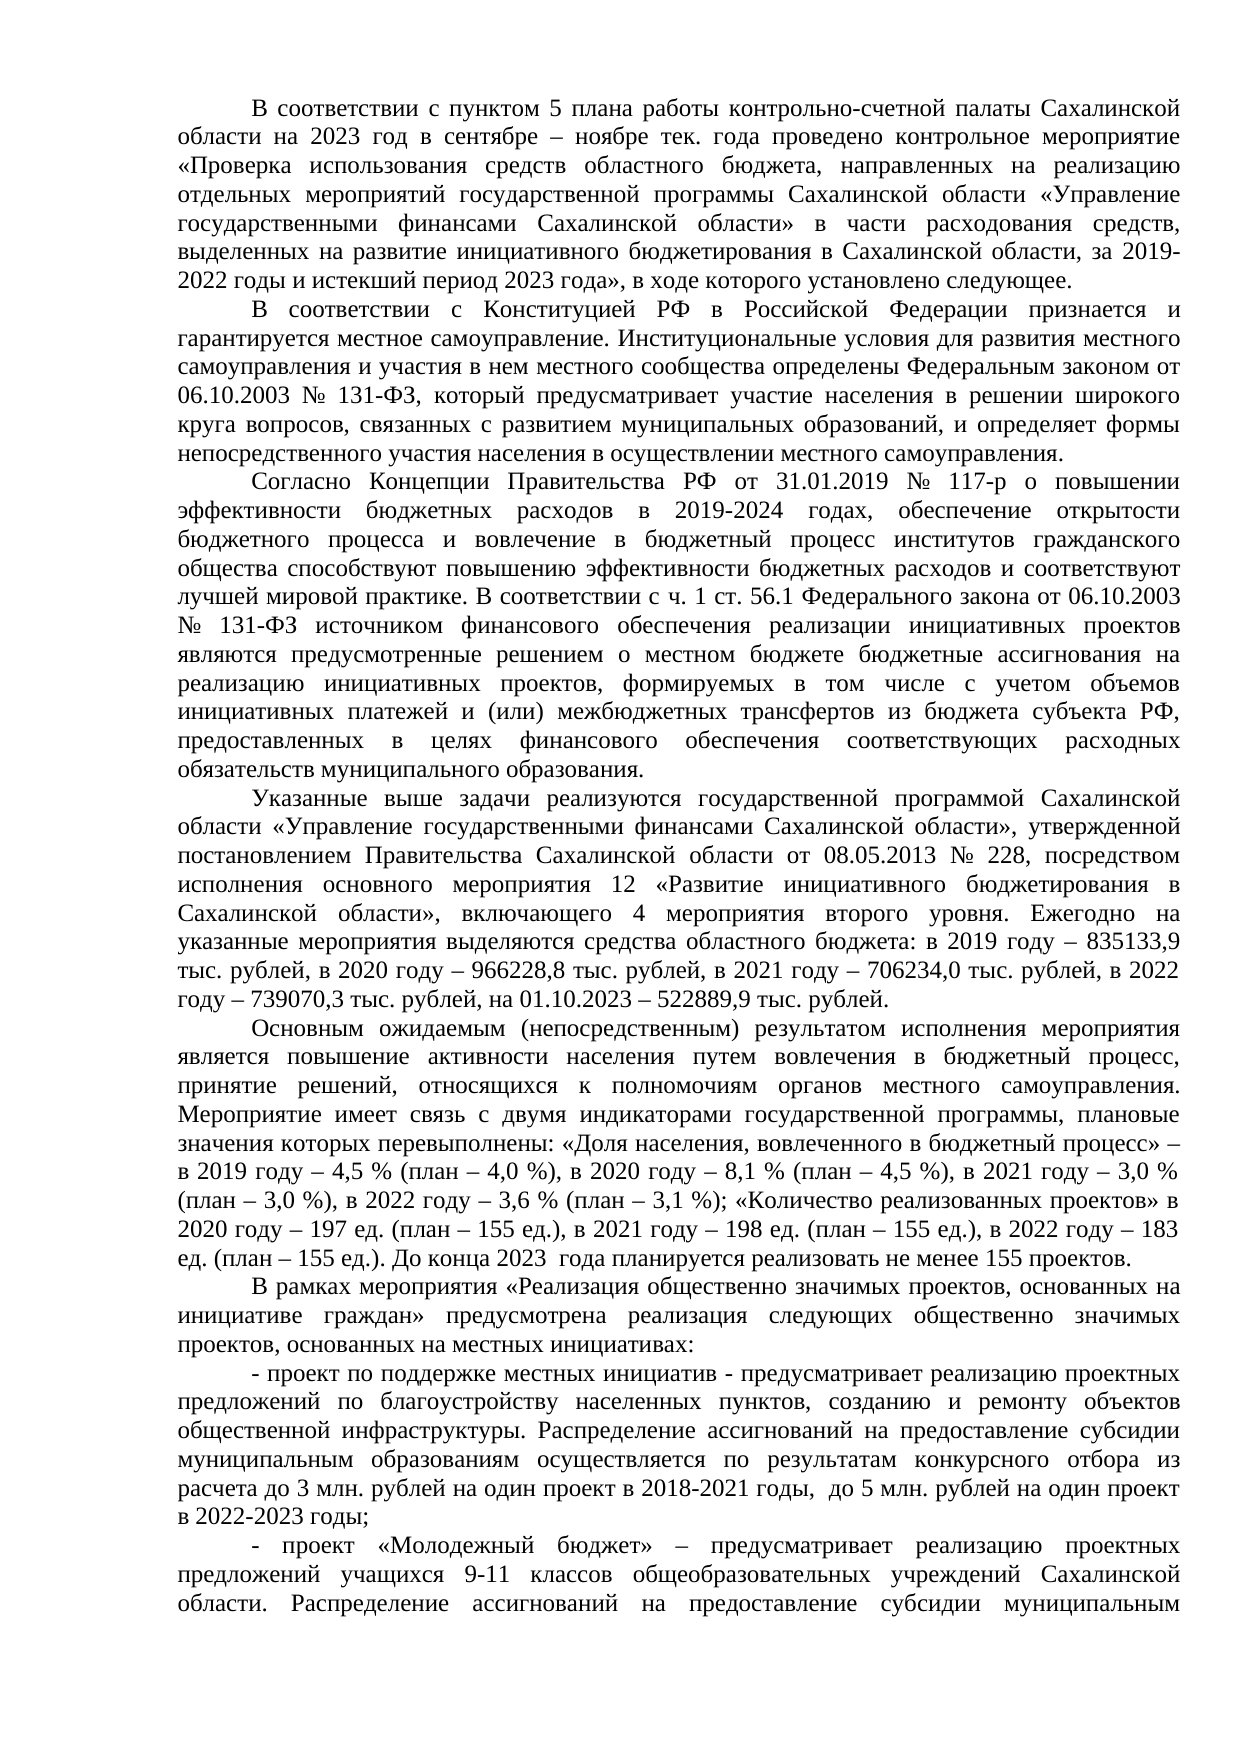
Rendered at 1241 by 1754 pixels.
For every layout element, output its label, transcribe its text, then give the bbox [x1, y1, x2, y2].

text Указанные выше задачи реализуются государственной программой Сахалинской области «Управление государственными финансами Сахалинской области», утвержденной постановлением Правительства Сахалинской области от 08.05.2013 № 228, посредством исполнения основного мероприятия 12 «Развитие инициативного бюджетирования в Сахалинской области», включающего 4 мероприятия второго уровня. Ежегодно на указанные мероприятия выделяются средства областного бюджета: в 2019 году – 835133,9 тыс. рублей, в 2020 году – 966228,8 тыс. рублей, в 2021 году – 706234,0 тыс. рублей, в 2022 году – 739070,3 тыс. рублей, на 01.10.2023 – 522889,9 тыс. рублей. [177, 783, 1181, 1013]
text В соответствии с Конституцией РФ в Российской Федерации признается и гарантируется местное самоуправление. Институциональные условия для развития местного самоуправления и участия в нем местного сообщества определены Федеральным законом от 06.10.2003 № 131-ФЗ, который предусматривает участие населения в решении широкого круга вопросов, связанных с развитием муниципальных образований, и определяет формы непосредственного участия населения в осуществлении местного самоуправления. [177, 294, 1181, 466]
text Основным ожидаемым (непосредственным) результатом исполнения мероприятия является повышение активности населения путем вовлечения в бюджетный процесс, принятие решений, относящихся к полномочиям органов местного самоуправления. Мероприятие имеет связь с двумя индикаторами государственной программы, плановые значения которых перевыполнены: «Доля населения, вовлеченного в бюджетный процесс» – в 2019 году – 4,5 % (план – 4,0 %), в 2020 году – 8,1 % (план – 4,5 %), в 2021 году – 3,0 % (план – 3,0 %), в 2022 году – 3,6 % (план – 3,1 %); «Количество реализованных проектов» в 2020 году – 197 ед. (план – 155 ед.), в 2021 году – 198 ед. (план – 155 ед.), в 2022 году – 183 ед. (план – 155 ед.). До конца 2023 года планируется реализовать не менее 155 проектов. [177, 1013, 1181, 1271]
text В рамках мероприятия «Реализация общественно значимых проектов, основанных на инициативе граждан» предусмотрена реализация следующих общественно значимых проектов, основанных на местных инициативах: [177, 1271, 1181, 1358]
text - проект по поддержке местных инициатив - предусматривает реализацию проектных предложений по благоустройству населенных пунктов, созданию и ремонту объектов общественной инфраструктуры. Распределение ассигнований на предоставление субсидии муниципальным образованиям осуществляется по результатам конкурсного отбора из расчета до 3 млн. рублей на один проект в 2018-2021 годы, до 5 млн. рублей на один проект в 2022-2023 годы; [177, 1358, 1181, 1530]
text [177, 1530, 1181, 1616]
text В соответствии с пунктом 5 плана работы контрольно-счетной палаты Сахалинской области на 2023 год в сентябре – ноябре тек. года проведено контрольное мероприятие «Проверка использования средств областного бюджета, направленных на реализацию отдельных мероприятий государственной программы Сахалинской области «Управление государственными финансами Сахалинской области» в части расходования средств, выделенных на развитие инициативного бюджетирования в Сахалинской области, за 2019-2022 годы и истекший период 2023 года», в ходе которого установлено следующее. [177, 93, 1181, 294]
text Согласно Концепции Правительства РФ от 31.01.2019 № 117-р о повышении эффективности бюджетных расходов в 2019-2024 годах, обеспечение открытости бюджетного процесса и вовлечение в бюджетный процесс институтов гражданского общества способствуют повышению эффективности бюджетных расходов и соответствуют лучшей мировой практике. В соответствии с ч. 1 ст. 56.1 Федерального закона от 06.10.2003 № 131-ФЗ источником финансового обеспечения реализации инициативных проектов являются предусмотренные решением о местном бюджете бюджетные ассигнования на реализацию инициативных проектов, формируемых в том числе с учетом объемов инициативных платежей и (или) межбюджетных трансфертов из бюджета субъекта РФ, предоставленных в целях финансового обеспечения соответствующих расходных обязательств муниципального образования. [177, 466, 1181, 783]
